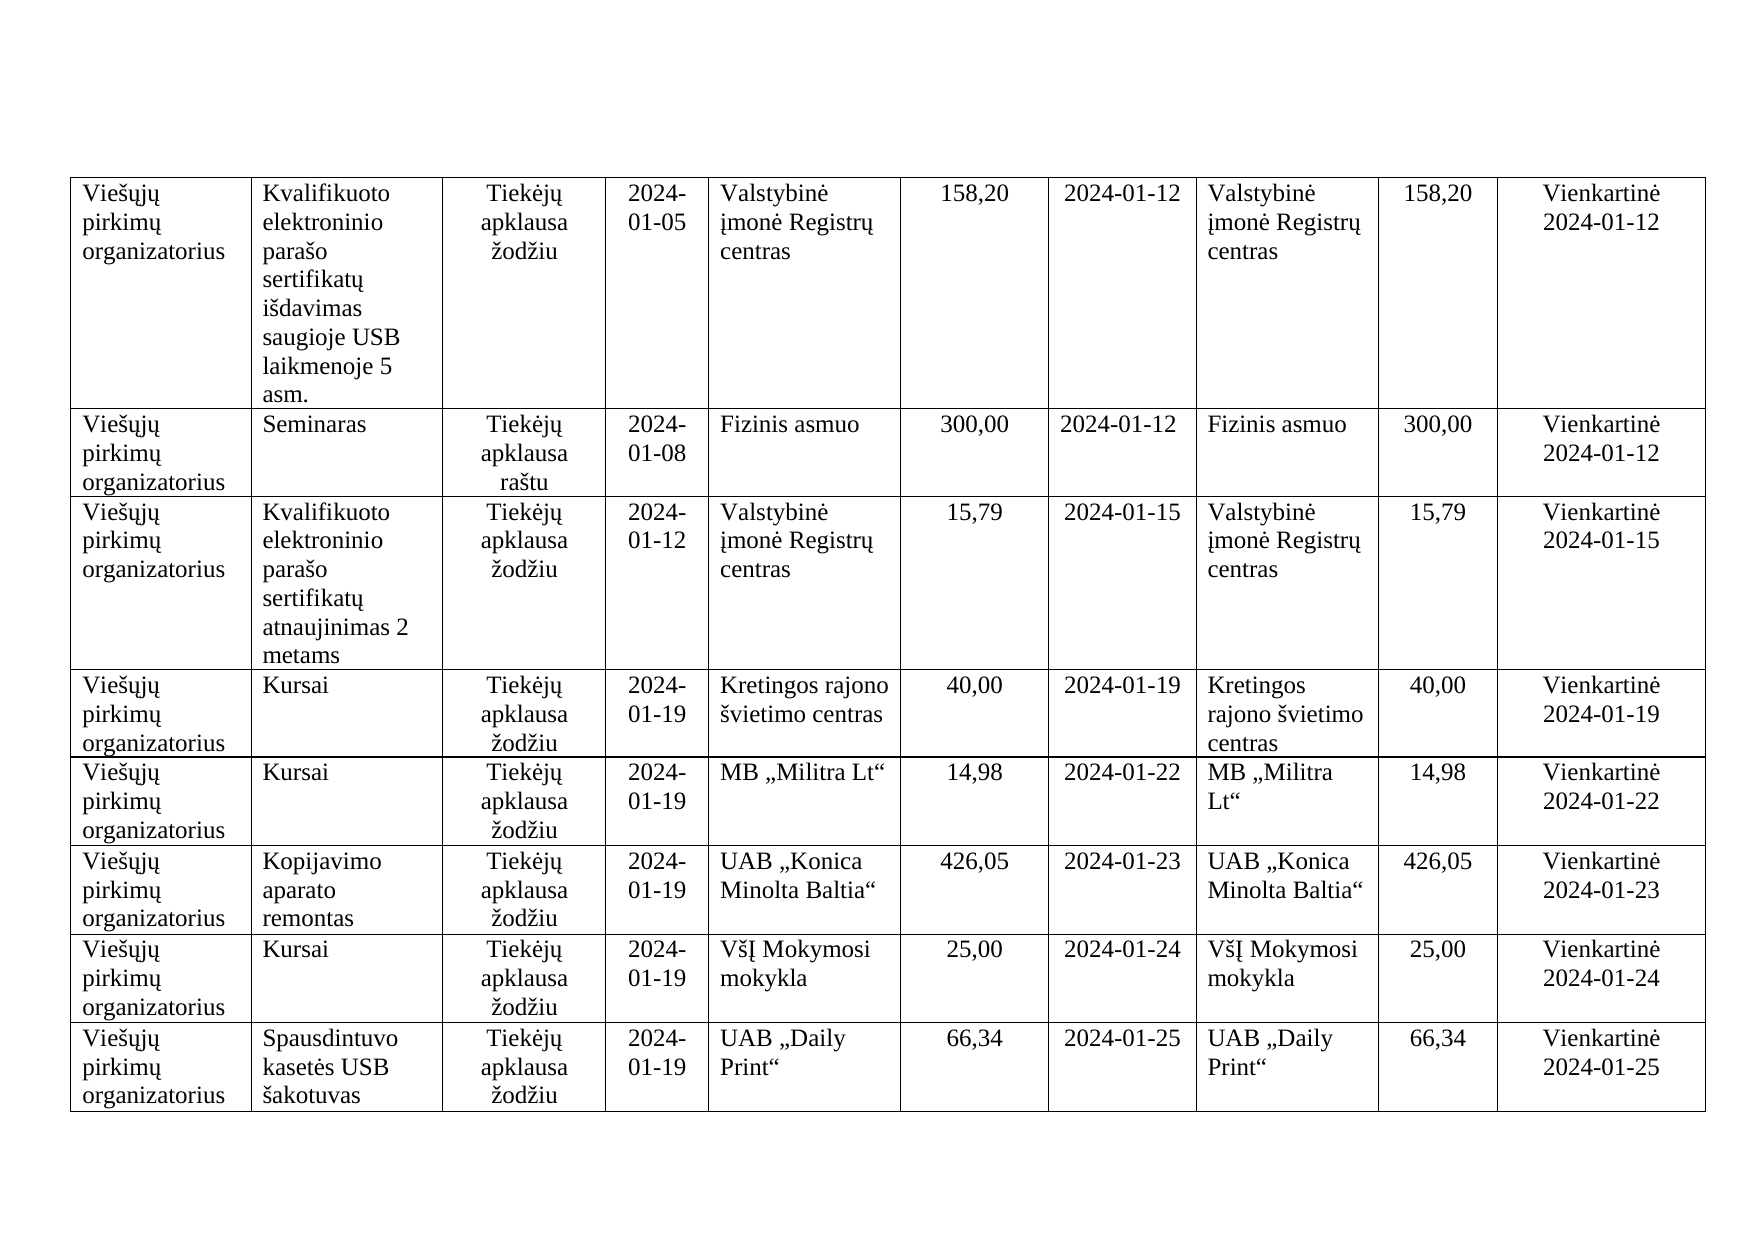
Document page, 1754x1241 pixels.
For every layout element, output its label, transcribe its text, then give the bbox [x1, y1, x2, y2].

table_cell Kopijavimo aparato remontas [252, 846, 442, 933]
table_cell 2024-01-08 [606, 409, 708, 496]
table_cell 426,05 [901, 846, 1048, 933]
table_cell 2024-01-22 [1049, 758, 1196, 845]
table_cell Viešųjų pirkimų organizatorius [71, 935, 251, 1022]
table_cell Tiekėjų apklausa žodžiu [443, 1023, 605, 1111]
table_cell Vienkartinė 2024-01-22 [1498, 758, 1705, 845]
table_cell 25,00 [901, 935, 1048, 1022]
table_cell UAB „Konica Minolta Baltia“ [709, 846, 900, 933]
table_cell 2024-01-19 [606, 1023, 708, 1111]
table_cell 2024-01-12 [1049, 409, 1196, 496]
table_cell Vienkartinė 2024-01-23 [1498, 846, 1705, 933]
table_cell Tiekėjų apklausa žodžiu [443, 758, 605, 845]
table_header 158,20 [1379, 178, 1497, 408]
table_cell Tiekėjų apklausa žodžiu [443, 670, 605, 756]
table_cell Kvalifikuoto elektroninio parašo sertifikatų atnaujinimas 2 metams [252, 497, 442, 669]
table_cell 40,00 [1379, 670, 1497, 756]
table_cell Valstybinė įmonė Registrų centras [1197, 497, 1378, 669]
table_header Viešųjų pirkimų organizatorius [71, 178, 251, 408]
table_header 2024-01-12 [1049, 178, 1196, 408]
table_cell 2024-01-25 [1049, 1023, 1196, 1111]
table_cell UAB „Daily Print“ [709, 1023, 900, 1111]
table_cell 2024-01-19 [606, 758, 708, 845]
table_cell 14,98 [1379, 758, 1497, 845]
table_cell 2024-01-19 [606, 846, 708, 933]
table_cell VšĮ Mokymosi mokykla [709, 935, 900, 1022]
table_cell Vienkartinė 2024-01-24 [1498, 935, 1705, 1022]
table_cell 300,00 [1379, 409, 1497, 496]
table_cell 2024-01-19 [1049, 670, 1196, 756]
table_cell Viešųjų pirkimų organizatorius [71, 409, 251, 496]
table_cell 300,00 [901, 409, 1048, 496]
table_cell Tiekėjų apklausa žodžiu [443, 935, 605, 1022]
table_cell MB „Militra Lt“ [709, 758, 900, 845]
table_header 158,20 [901, 178, 1048, 408]
table_cell 2024-01-23 [1049, 846, 1196, 933]
table_cell 15,79 [901, 497, 1048, 669]
table_cell 426,05 [1379, 846, 1497, 933]
table_cell UAB „Daily Print“ [1197, 1023, 1378, 1111]
table_cell 15,79 [1379, 497, 1497, 669]
table_cell Spausdintuvo kasetės USB šakotuvas [252, 1023, 442, 1111]
table_cell Kretingos rajono švietimo centras [1197, 670, 1378, 756]
table_cell 25,00 [1379, 935, 1497, 1022]
table_cell Vienkartinė 2024-01-12 [1498, 409, 1705, 496]
table_cell Tiekėjų apklausa žodžiu [443, 497, 605, 669]
table_cell Kretingos rajono švietimo centras [709, 670, 900, 756]
table_header Tiekėjų apklausa žodžiu [443, 178, 605, 408]
table_cell Viešųjų pirkimų organizatorius [71, 670, 251, 756]
table_cell UAB „Konica Minolta Baltia“ [1197, 846, 1378, 933]
table_header 2024-01-05 [606, 178, 708, 408]
table_cell Kursai [252, 758, 442, 845]
table_header Valstybinė įmonė Registrų centras [709, 178, 900, 408]
table_cell Valstybinė įmonė Registrų centras [709, 497, 900, 669]
table_cell Fizinis asmuo [1197, 409, 1378, 496]
table_cell 40,00 [901, 670, 1048, 756]
table_cell Vienkartinė 2024-01-15 [1498, 497, 1705, 669]
table_cell Viešųjų pirkimų organizatorius [71, 497, 251, 669]
table_cell 66,34 [901, 1023, 1048, 1111]
table_cell Vienkartinė 2024-01-19 [1498, 670, 1705, 756]
table_cell 66,34 [1379, 1023, 1497, 1111]
table_cell MB „Militra Lt“ [1197, 758, 1378, 845]
table_cell VšĮ Mokymosi mokykla [1197, 935, 1378, 1022]
table_header Vienkartinė 2024-01-12 [1498, 178, 1705, 408]
table_cell Viešųjų pirkimų organizatorius [71, 1023, 251, 1111]
table_cell Fizinis asmuo [709, 409, 900, 496]
table_cell Vienkartinė 2024-01-25 [1498, 1023, 1705, 1111]
table_header Kvalifikuoto elektroninio parašo sertifikatų išdavimas saugioje USB laikmenoje 5 asm. [252, 178, 442, 408]
table_cell Kursai [252, 935, 442, 1022]
table_cell 14,98 [901, 758, 1048, 845]
table_cell 2024-01-24 [1049, 935, 1196, 1022]
table_cell Seminaras [252, 409, 442, 496]
table_cell 2024-01-19 [606, 670, 708, 756]
table_cell Tiekėjų apklausa raštu [443, 409, 605, 496]
table_cell 2024-01-12 [606, 497, 708, 669]
table_cell 2024-01-19 [606, 935, 708, 1022]
table_cell Viešųjų pirkimų organizatorius [71, 758, 251, 845]
table_header Valstybinė įmonė Registrų centras [1197, 178, 1378, 408]
table_cell 2024-01-15 [1049, 497, 1196, 669]
table_cell Viešųjų pirkimų organizatorius [71, 846, 251, 933]
table_cell Kursai [252, 670, 442, 756]
table_cell Tiekėjų apklausa žodžiu [443, 846, 605, 933]
